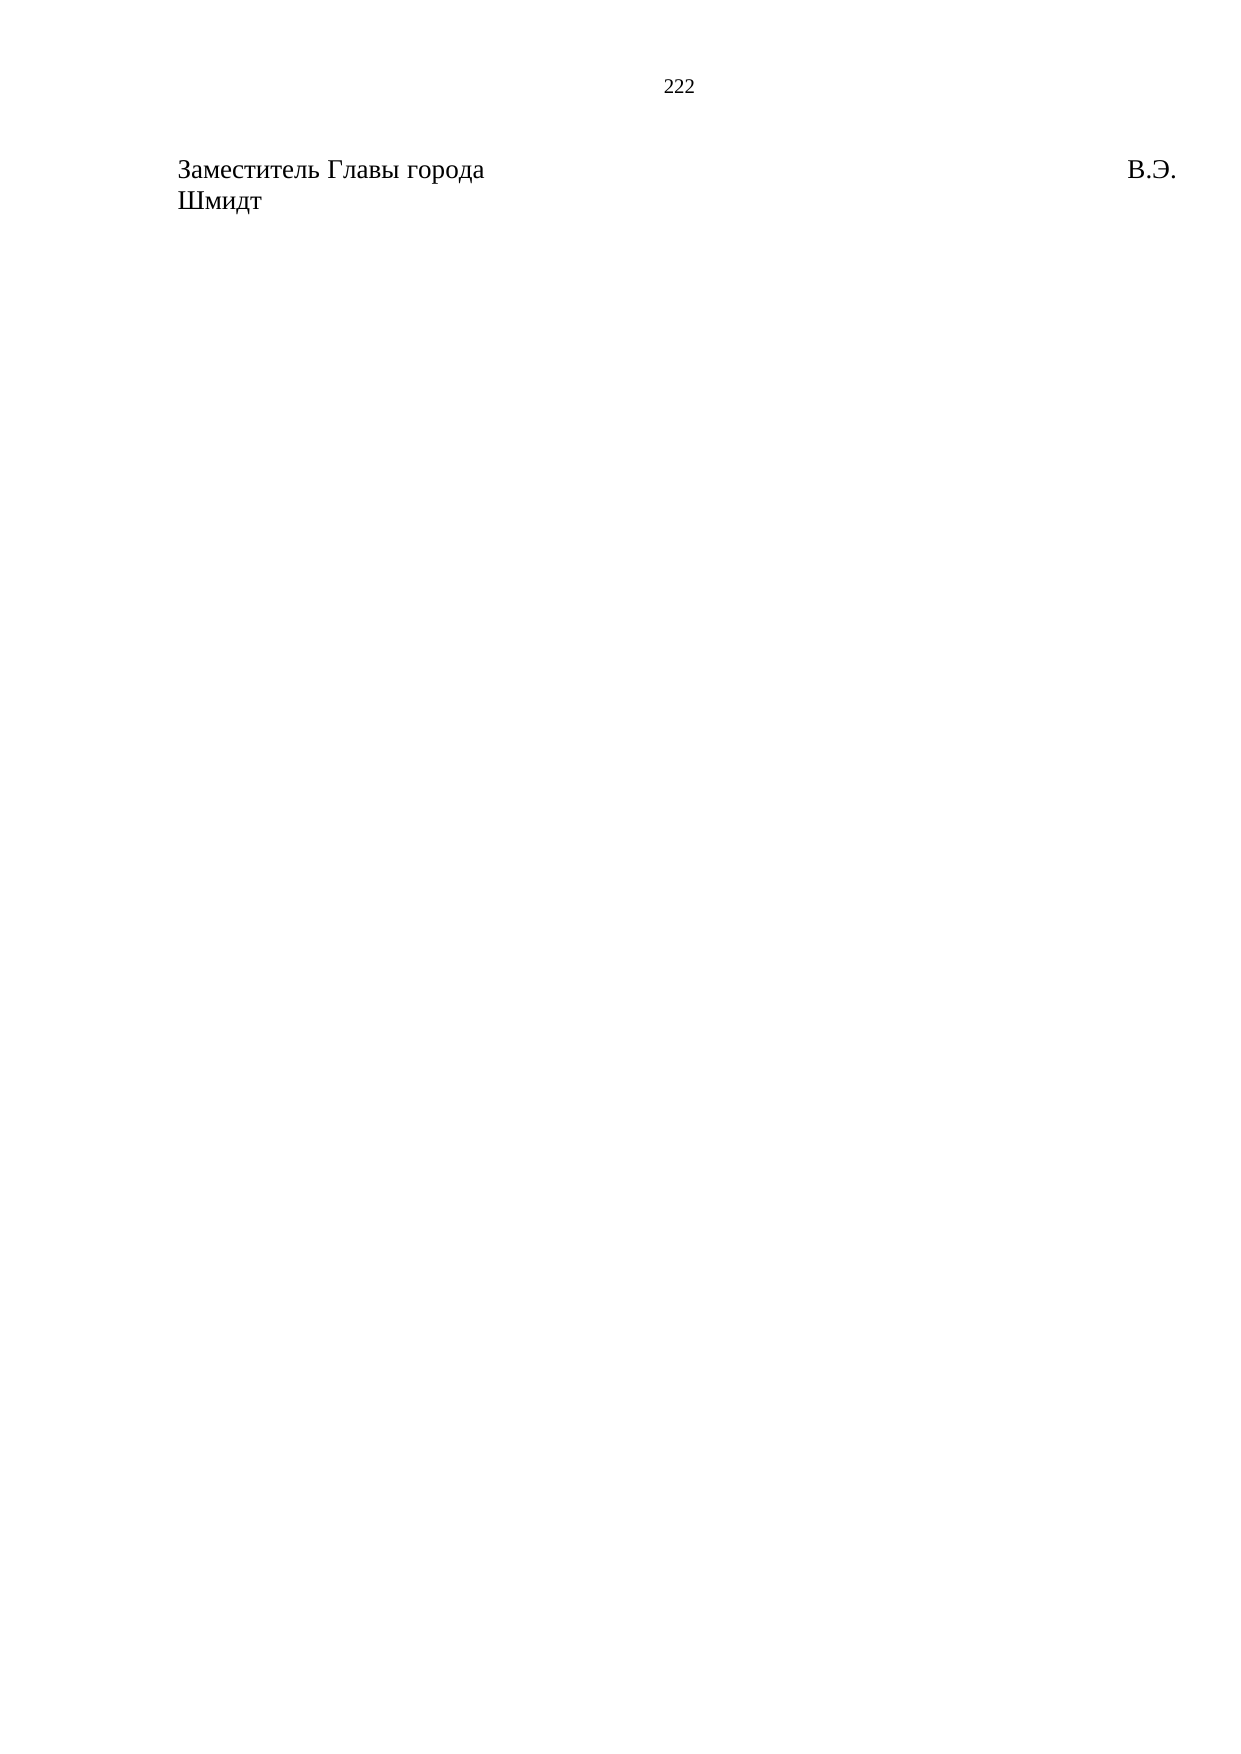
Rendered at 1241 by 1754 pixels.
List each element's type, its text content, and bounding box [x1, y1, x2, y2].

text Заместитель Главы города В.Э. Шмидт [177, 153, 1181, 215]
